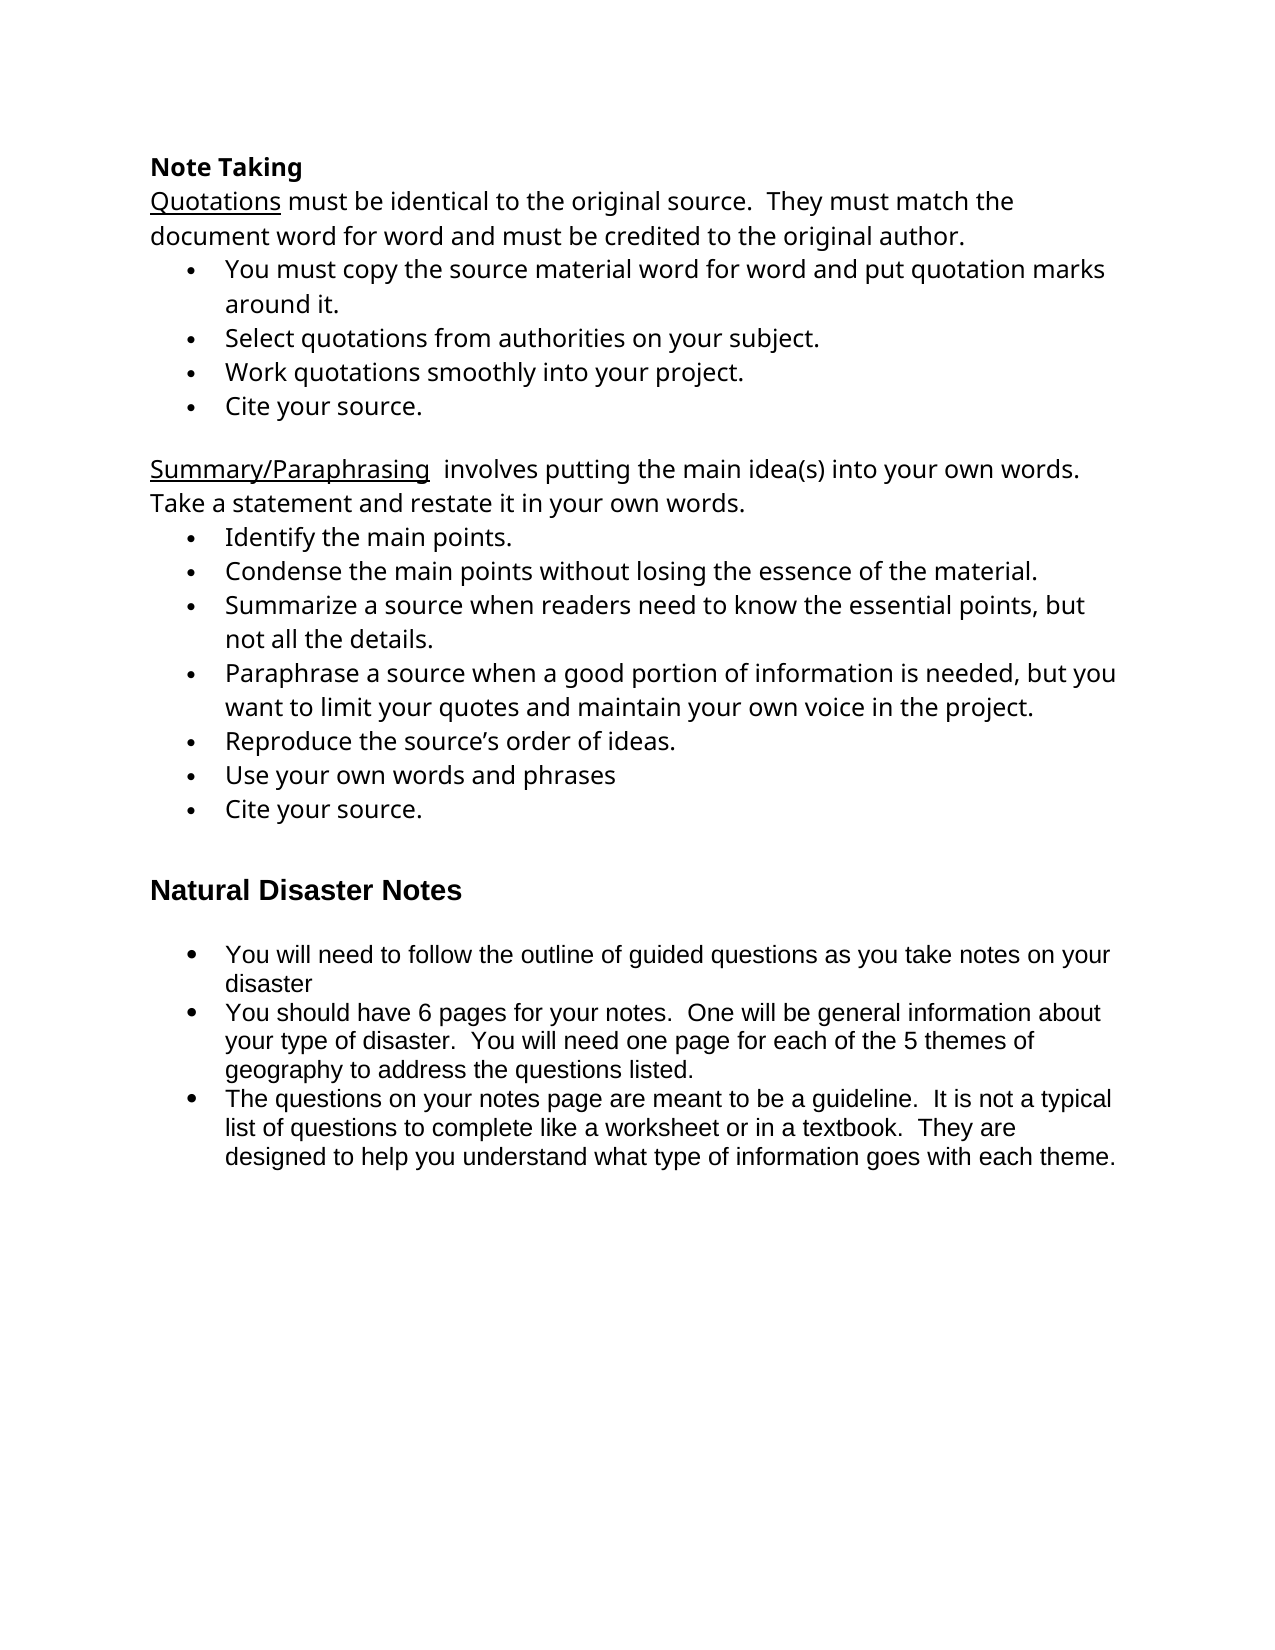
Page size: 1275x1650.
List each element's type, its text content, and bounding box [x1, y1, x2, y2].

list Cite your source. [187, 792, 1125, 826]
text Summary/Paraphrasing involves putting the main idea(s) into your own words. Take a statement and restate it in your own words. [150, 451, 1125, 519]
list You will need to follow the outline of guided questions as you take notes on your disaster [187, 940, 1125, 997]
list Paraphrase a source when a good portion of information is needed, but you want to limit your quotes and maintain your own voice in the project. [187, 656, 1125, 724]
list Identify the main points. [187, 519, 1125, 553]
list Select quotations from authorities on your subject. [187, 320, 1125, 354]
list The questions on your notes page are meant to be a guideline. It is not a typical list of questions to complete like a worksheet or in a textbook. They are designed to help you understand what type of information goes with each theme. [187, 1084, 1125, 1170]
list You should have 6 pages for your notes. One will be general information about your type of disaster. You will need one page for each of the 5 themes of geography to address the questions listed. [187, 997, 1125, 1084]
list Summarize a source when readers need to know the essential points, but not all the details. [187, 587, 1125, 656]
text Note Taking [150, 150, 1125, 184]
list Cite your source. [187, 388, 1125, 422]
list Use your own words and phrases [187, 758, 1125, 792]
text Quotations must be identical to the original source. They must match the document word for word and must be credited to the original author. [150, 184, 1125, 252]
list Condense the main points without losing the essence of the material. [187, 553, 1125, 587]
list Reproduce the source’s order of ideas. [187, 724, 1125, 758]
list Work quotations smoothly into your project. [187, 354, 1125, 388]
list You must copy the source material word for word and put quotation marks around it. [187, 252, 1125, 320]
text Natural Disaster Notes [150, 873, 1125, 906]
